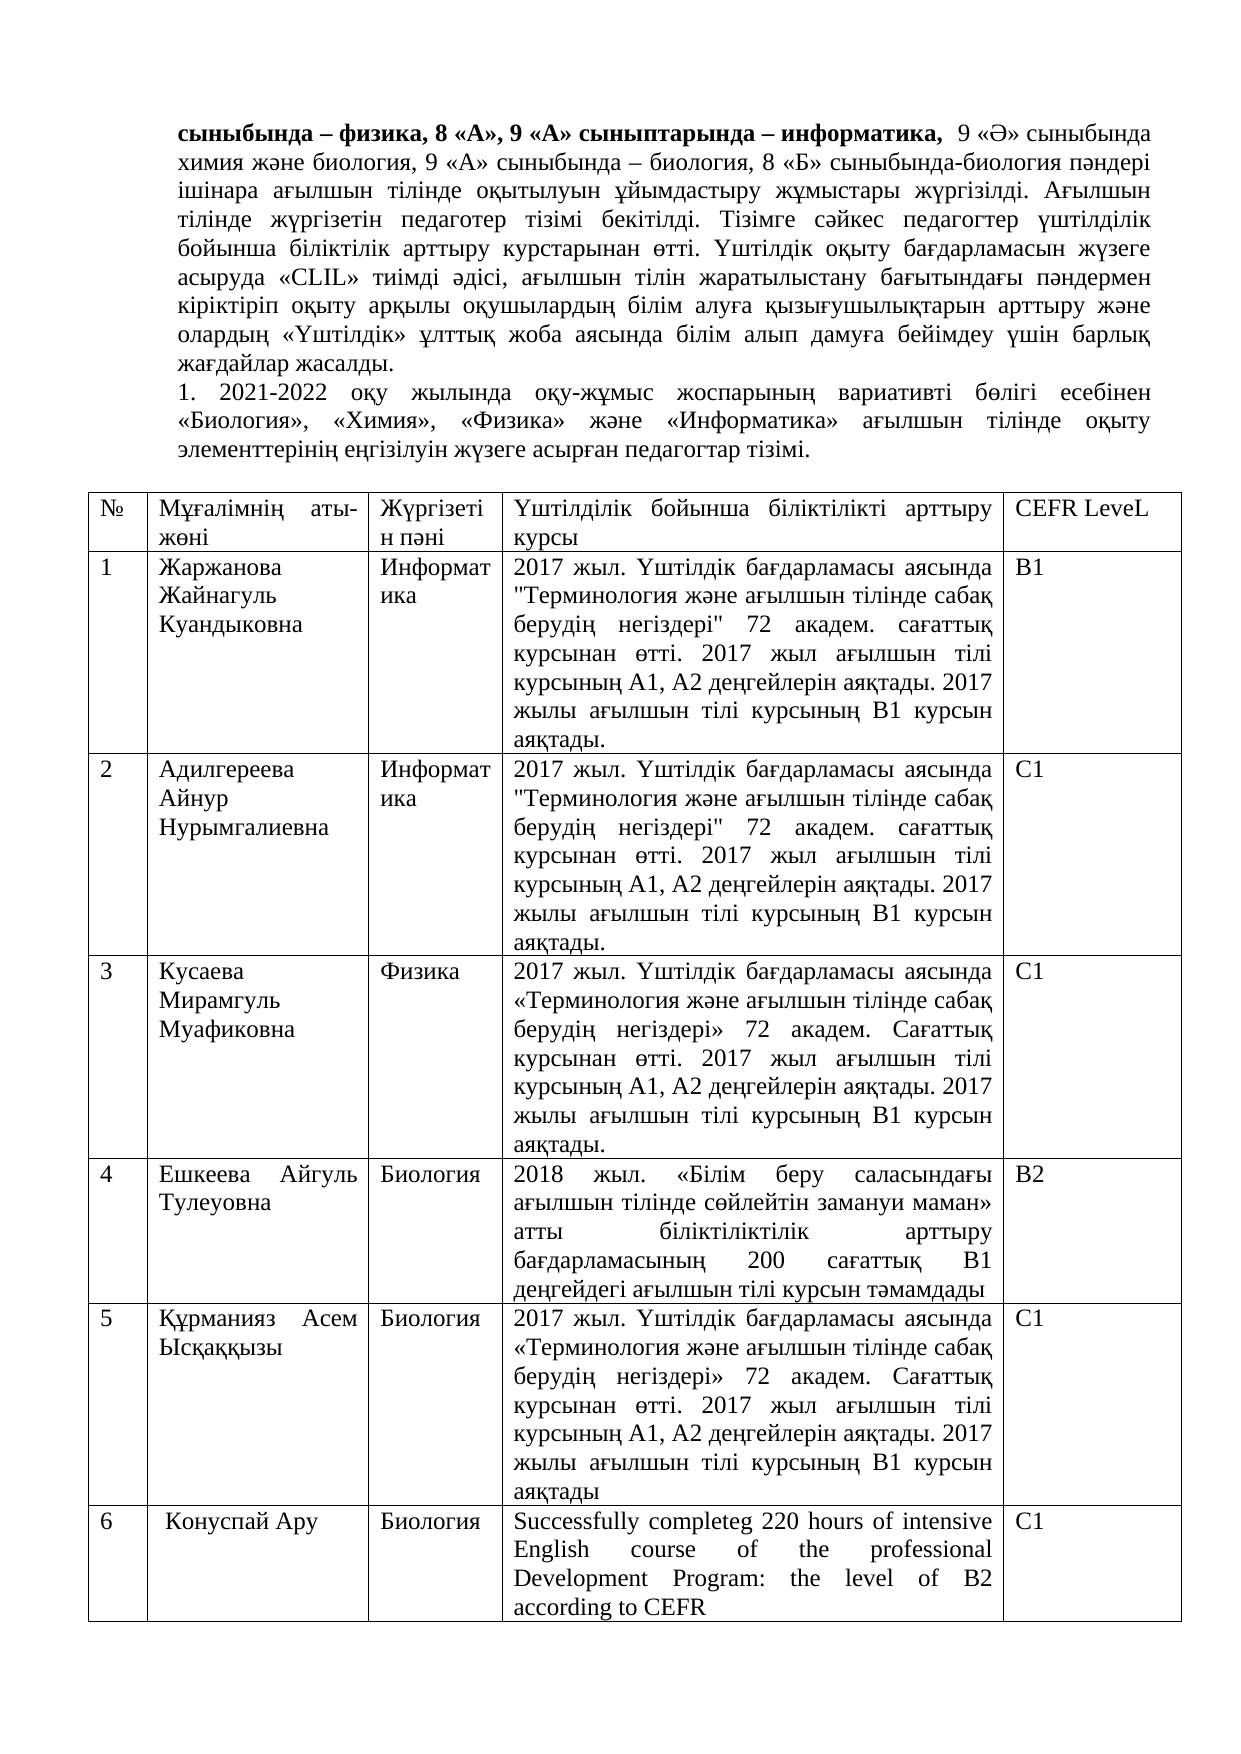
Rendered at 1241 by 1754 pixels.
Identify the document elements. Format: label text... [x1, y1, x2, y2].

table_cell Кусаева Мирамгуль Муафиковна [148, 956, 368, 1158]
table_header CEFR LeveL [1004, 493, 1181, 551]
table_cell Адилгереева Айнур Нурымгалиевна [148, 754, 368, 955]
table_cell Биология [369, 1159, 502, 1302]
text 1. 2021-2022 оқу жылында оқу-жұмыс жоспарының вариативті бөлігі есебінен «Биология», «Химия», «Физика» және «Информатика» ағылшын тілінде оқыту элементтерінің еңгізілуін жүзеге асырған педагогтар тізімі. [177, 377, 1152, 463]
table_cell 2017 жыл. Үштілдік бағдарламасы аясында "Терминология және ағылшын тілінде сабақ берудің негіздері" 72 академ. сағаттық курсынан өтті. 2017 жыл ағылшын тілі курсының А1, А2 деңгейлерін аяқтады. 2017 жылы ағылшын тілі курсының В1 курсын аяқтады. [503, 754, 1003, 955]
table_cell Құрманияз Асем Ысқаққызы [148, 1304, 368, 1505]
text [177, 118, 1152, 377]
table_header № [89, 493, 147, 551]
table_cell С1 [1004, 956, 1181, 1158]
table_cell Информатика [369, 754, 502, 955]
table_header Үштілділік бойынша біліктілікті арттыру курсы [503, 493, 1003, 551]
table_cell В1 [1004, 552, 1181, 753]
table_cell Конуспай Ару [148, 1506, 368, 1621]
table_cell С1 [1004, 1304, 1181, 1505]
table_cell Биология [369, 1506, 502, 1621]
table_cell 2017 жыл. Үштілдік бағдарламасы аясында «Терминология және ағылшын тілінде сабақ берудің негіздері» 72 академ. Сағаттық курсынан өтті. 2017 жыл ағылшын тілі курсының А1, А2 деңгейлерін аяқтады. 2017 жылы ағылшын тілі курсының В1 курсын аяқтады. [503, 956, 1003, 1158]
table_cell Физика [369, 956, 502, 1158]
table_cell C1 [1004, 1506, 1181, 1621]
table_cell Биология [369, 1304, 502, 1505]
table_cell 2 [89, 754, 147, 955]
table_cell С1 [1004, 754, 1181, 955]
table_cell Successfully completeg 220 hours of intensive English course of the professional Development Program: the level of B2 according to CEFR [503, 1506, 1003, 1621]
table_cell 4 [89, 1159, 147, 1302]
table_cell 5 [89, 1304, 147, 1505]
table_cell 3 [89, 956, 147, 1158]
table_cell 2017 жыл. Үштілдік бағдарламасы аясында «Терминология және ағылшын тілінде сабақ берудің негіздері» 72 академ. Сағаттық курсынан өтті. 2017 жыл ағылшын тілі курсының А1, А2 деңгейлерін аяқтады. 2017 жылы ағылшын тілі курсының В1 курсын аяқтады [503, 1304, 1003, 1505]
table_cell Жаржанова Жайнагуль Куандыковна [148, 552, 368, 753]
table_cell В2 [1004, 1159, 1181, 1302]
table_cell 1 [89, 552, 147, 753]
table_cell 6 [89, 1506, 147, 1621]
table_cell 2018 жыл. «Білім беру саласындағы ағылшын тілінде сөйлейтін замануи маман» атты біліктіліктілік арттыру бағдарламасының 200 сағаттық В1 деңгейдегі ағылшын тілі курсын тәмамдады [503, 1159, 1003, 1302]
table_header Жүргізетін пәні [369, 493, 502, 551]
table_cell 2017 жыл. Үштілдік бағдарламасы аясында "Терминология және ағылшын тілінде сабақ берудің негіздері" 72 академ. сағаттық курсынан өтті. 2017 жыл ағылшын тілі курсының А1, А2 деңгейлерін аяқтады. 2017 жылы ағылшын тілі курсының В1 курсын аяқтады. [503, 552, 1003, 753]
table_cell Ешкеева Айгуль Тулеуовна [148, 1159, 368, 1302]
table_header Мұғалімнің аты-жөні [148, 493, 368, 551]
table_cell Информатика [369, 552, 502, 753]
